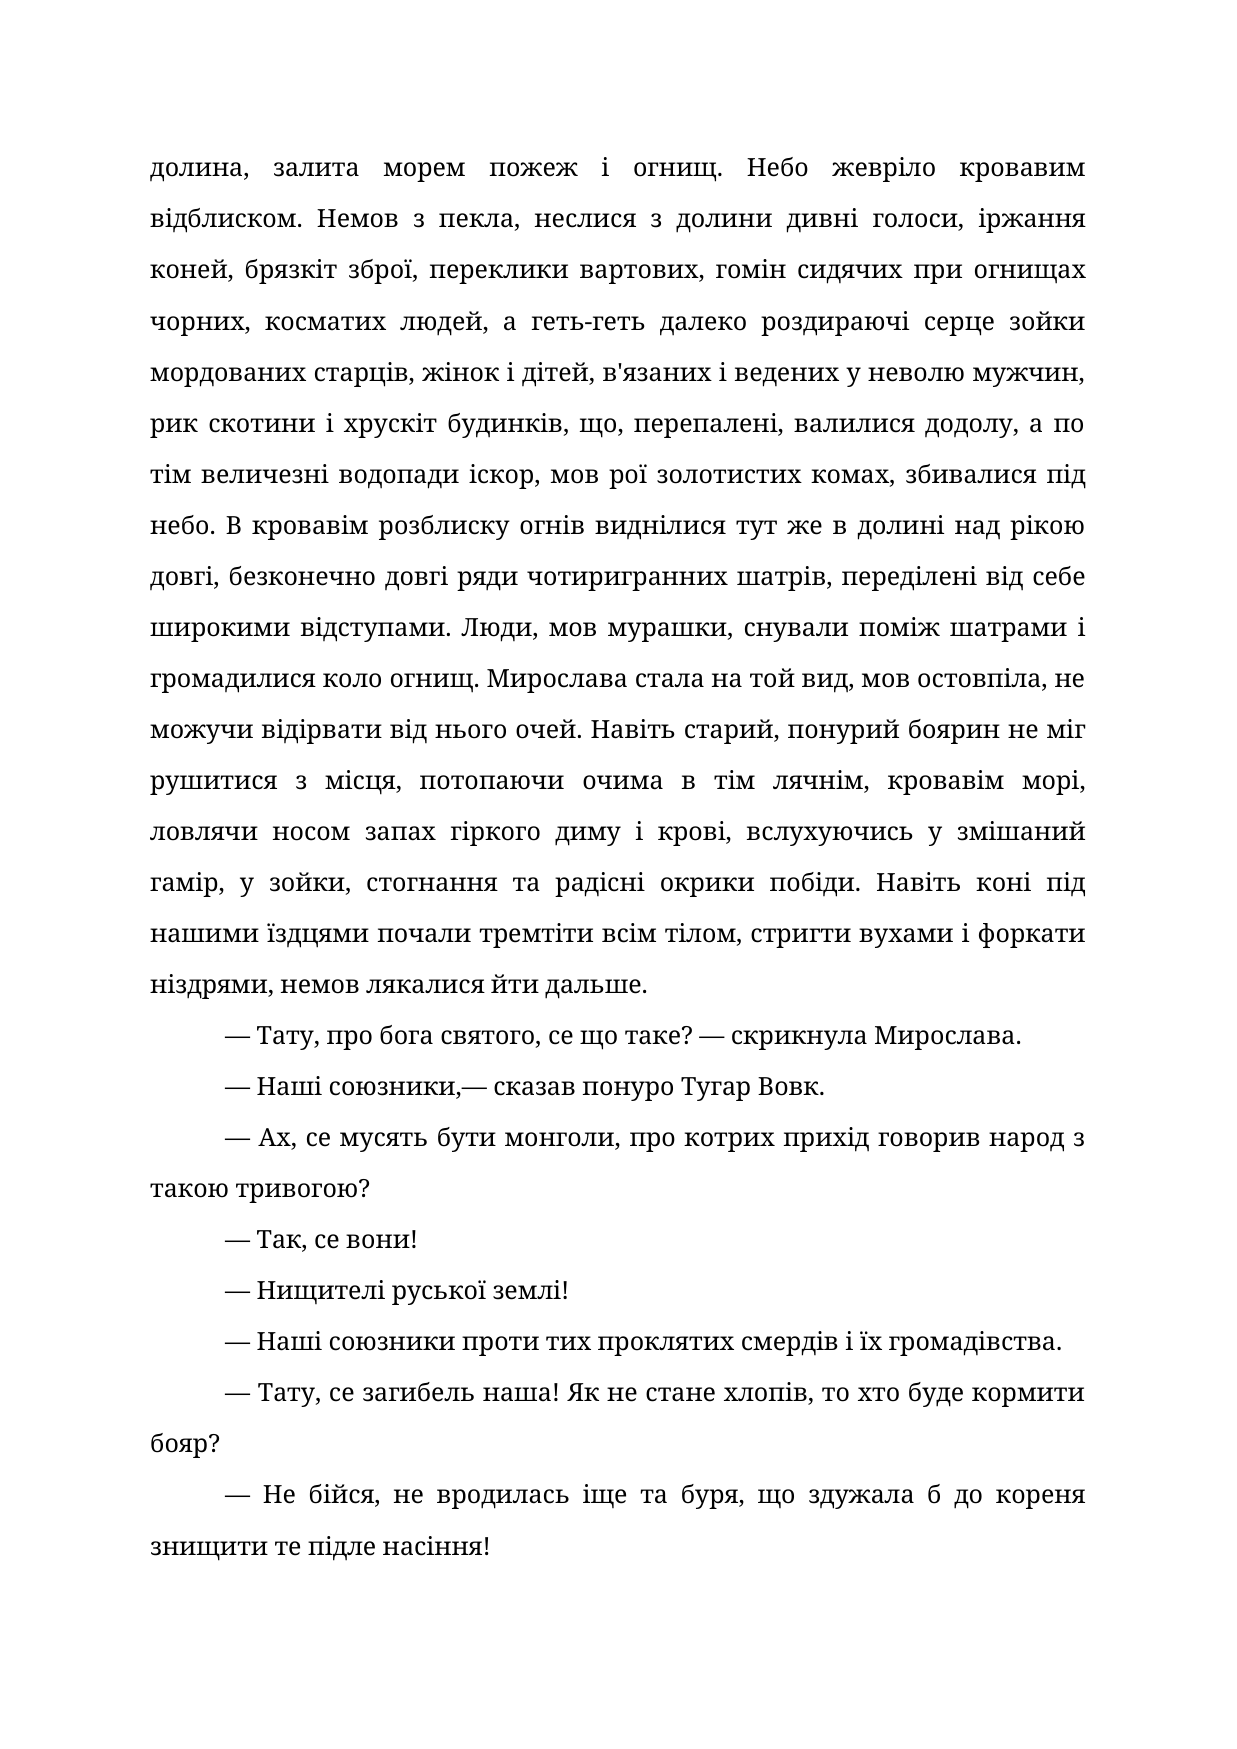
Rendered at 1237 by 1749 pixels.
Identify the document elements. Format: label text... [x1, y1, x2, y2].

text — Нищителі руської землі! [150, 1273, 1086, 1307]
text — Не бійся, не вродилась іще та буря, що здужала б до кореня знищити те підле насіння! [150, 1477, 1086, 1562]
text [150, 150, 1086, 1001]
text — Наші союзники проти тих проклятих смердів і їх громадівства. [150, 1324, 1086, 1358]
text — Ах, се мусять бути монголи, про котрих прихід говорив народ з такою тривогою? [150, 1120, 1086, 1205]
text — Тату, про бога святого, се що таке? — скрикнула Мирослава. [150, 1018, 1086, 1052]
text — Наші союзники,— сказав понуро Тугар Вовк. [150, 1069, 1086, 1103]
text — Так, се вони! [150, 1222, 1086, 1256]
text — Тату, се загибель наша! Як не стане хлопів, то хто буде кормити бояр? [150, 1375, 1086, 1460]
